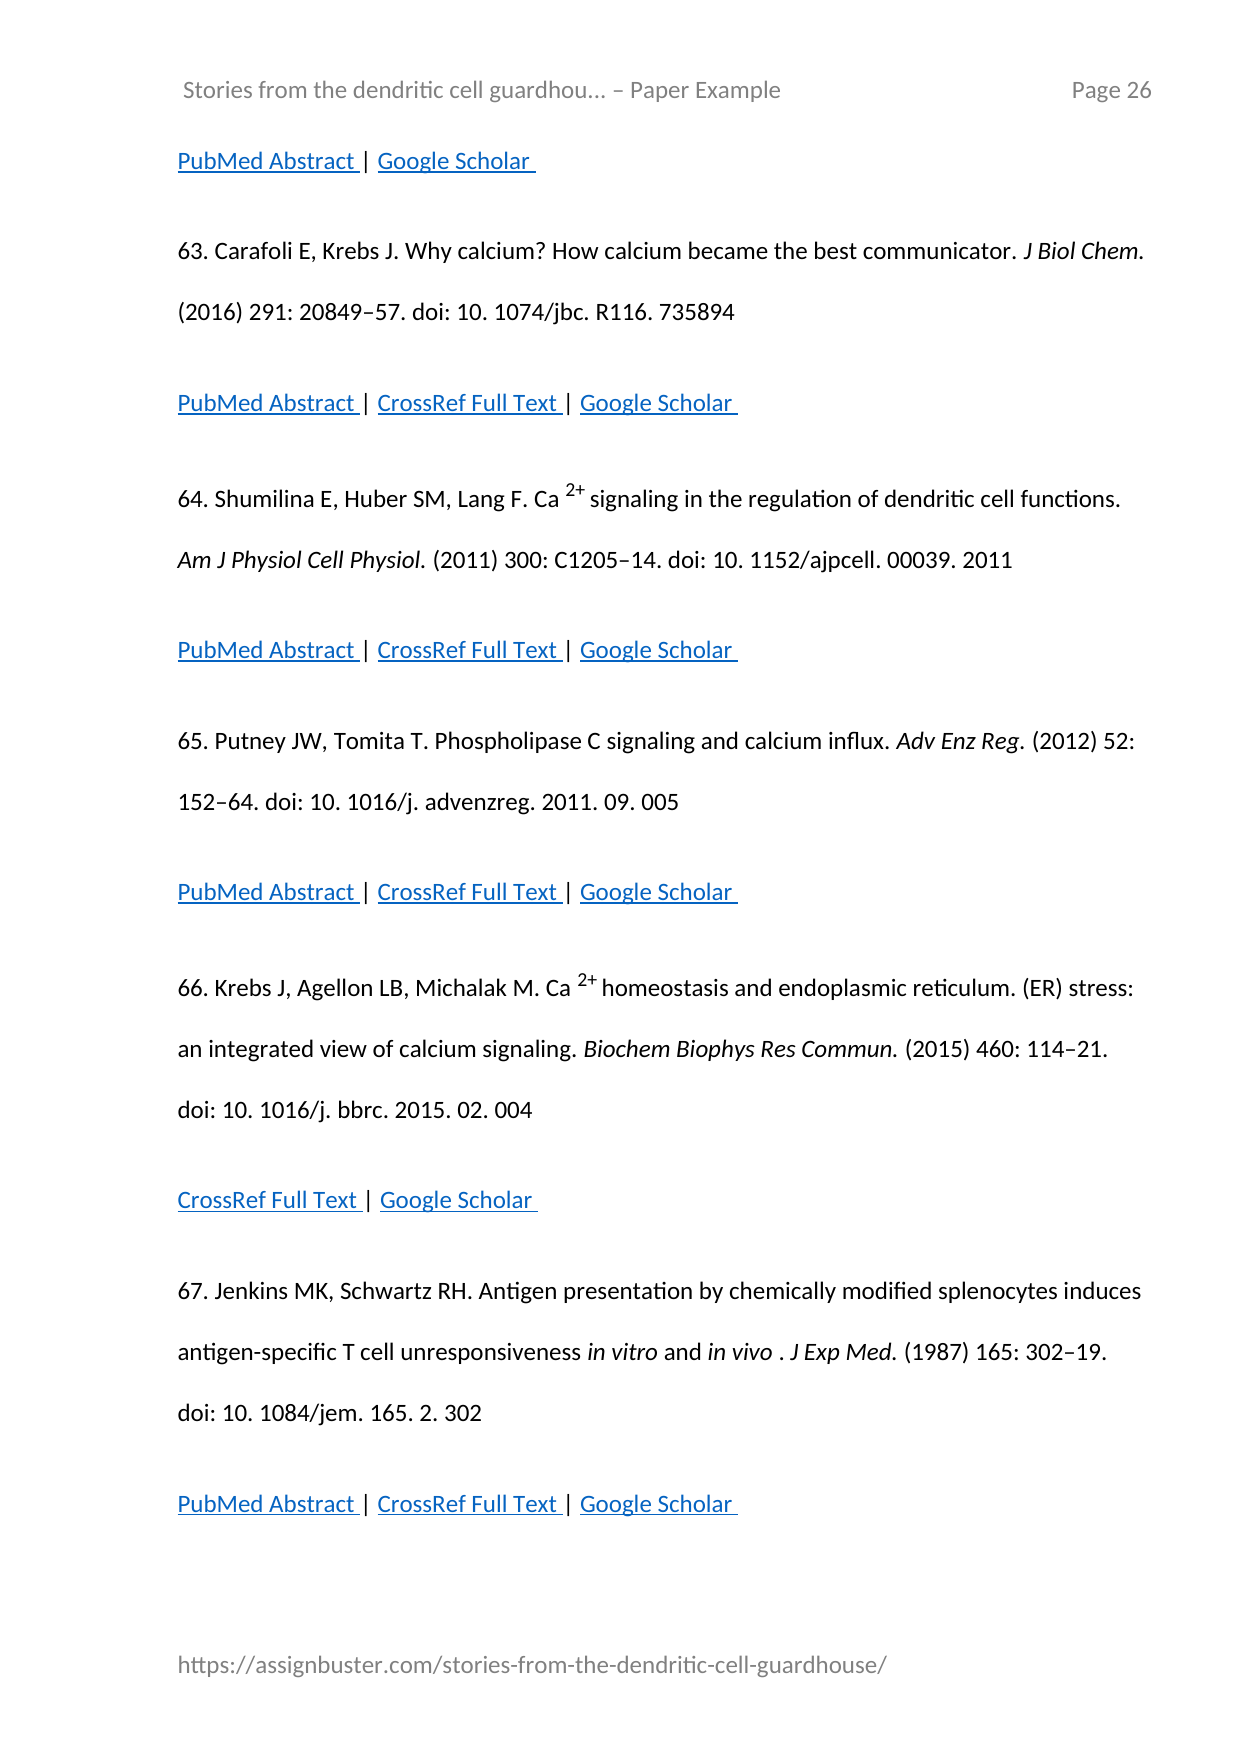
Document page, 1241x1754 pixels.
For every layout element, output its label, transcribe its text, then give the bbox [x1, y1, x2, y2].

text PubMed Abstract | CrossRef Full Text | Google Scholar [177, 876, 1152, 907]
text 64. Shumilina E, Huber SM, Lang F. Ca 2+ signaling in the regulation of dendritic cell functions. Am J Physiol Cell Physiol. (2011) 300: C1205–14. doi: 10. 1152/ajpcell. 00039. 2011 [177, 478, 1152, 574]
text PubMed Abstract | Google Scholar [177, 145, 1152, 176]
text 67. Jenkins MK, Schwartz RH. Antigen presentation by chemically modified splenocytes induces antigen-specific T cell unresponsiveness in vitro and in vivo . J Exp Med. (1987) 165: 302–19. doi: 10. 1084/jem. 165. 2. 302 [177, 1275, 1152, 1428]
text 66. Krebs J, Agellon LB, Michalak M. Ca 2+ homeostasis and endoplasmic reticulum. (ER) stress: an integrated view of calcium signaling. Biochem Biophys Res Commun. (2015) 460: 114–21. doi: 10. 1016/j. bbrc. 2015. 02. 004 [177, 967, 1152, 1124]
text PubMed Abstract | CrossRef Full Text | Google Scholar [177, 634, 1152, 665]
text 65. Putney JW, Tomita T. Phospholipase C signaling and calcium influx. Adv Enz Reg. (2012) 52: 152–64. doi: 10. 1016/j. advenzreg. 2011. 09. 005 [177, 725, 1152, 816]
text CrossRef Full Text | Google Scholar [177, 1184, 1152, 1215]
text PubMed Abstract | CrossRef Full Text | Google Scholar [177, 387, 1152, 418]
text PubMed Abstract | CrossRef Full Text | Google Scholar [177, 1488, 1152, 1518]
text 63. Carafoli E, Krebs J. Why calcium? How calcium became the best communicator. J Biol Chem. (2016) 291: 20849–57. doi: 10. 1074/jbc. R116. 735894 [177, 236, 1152, 327]
